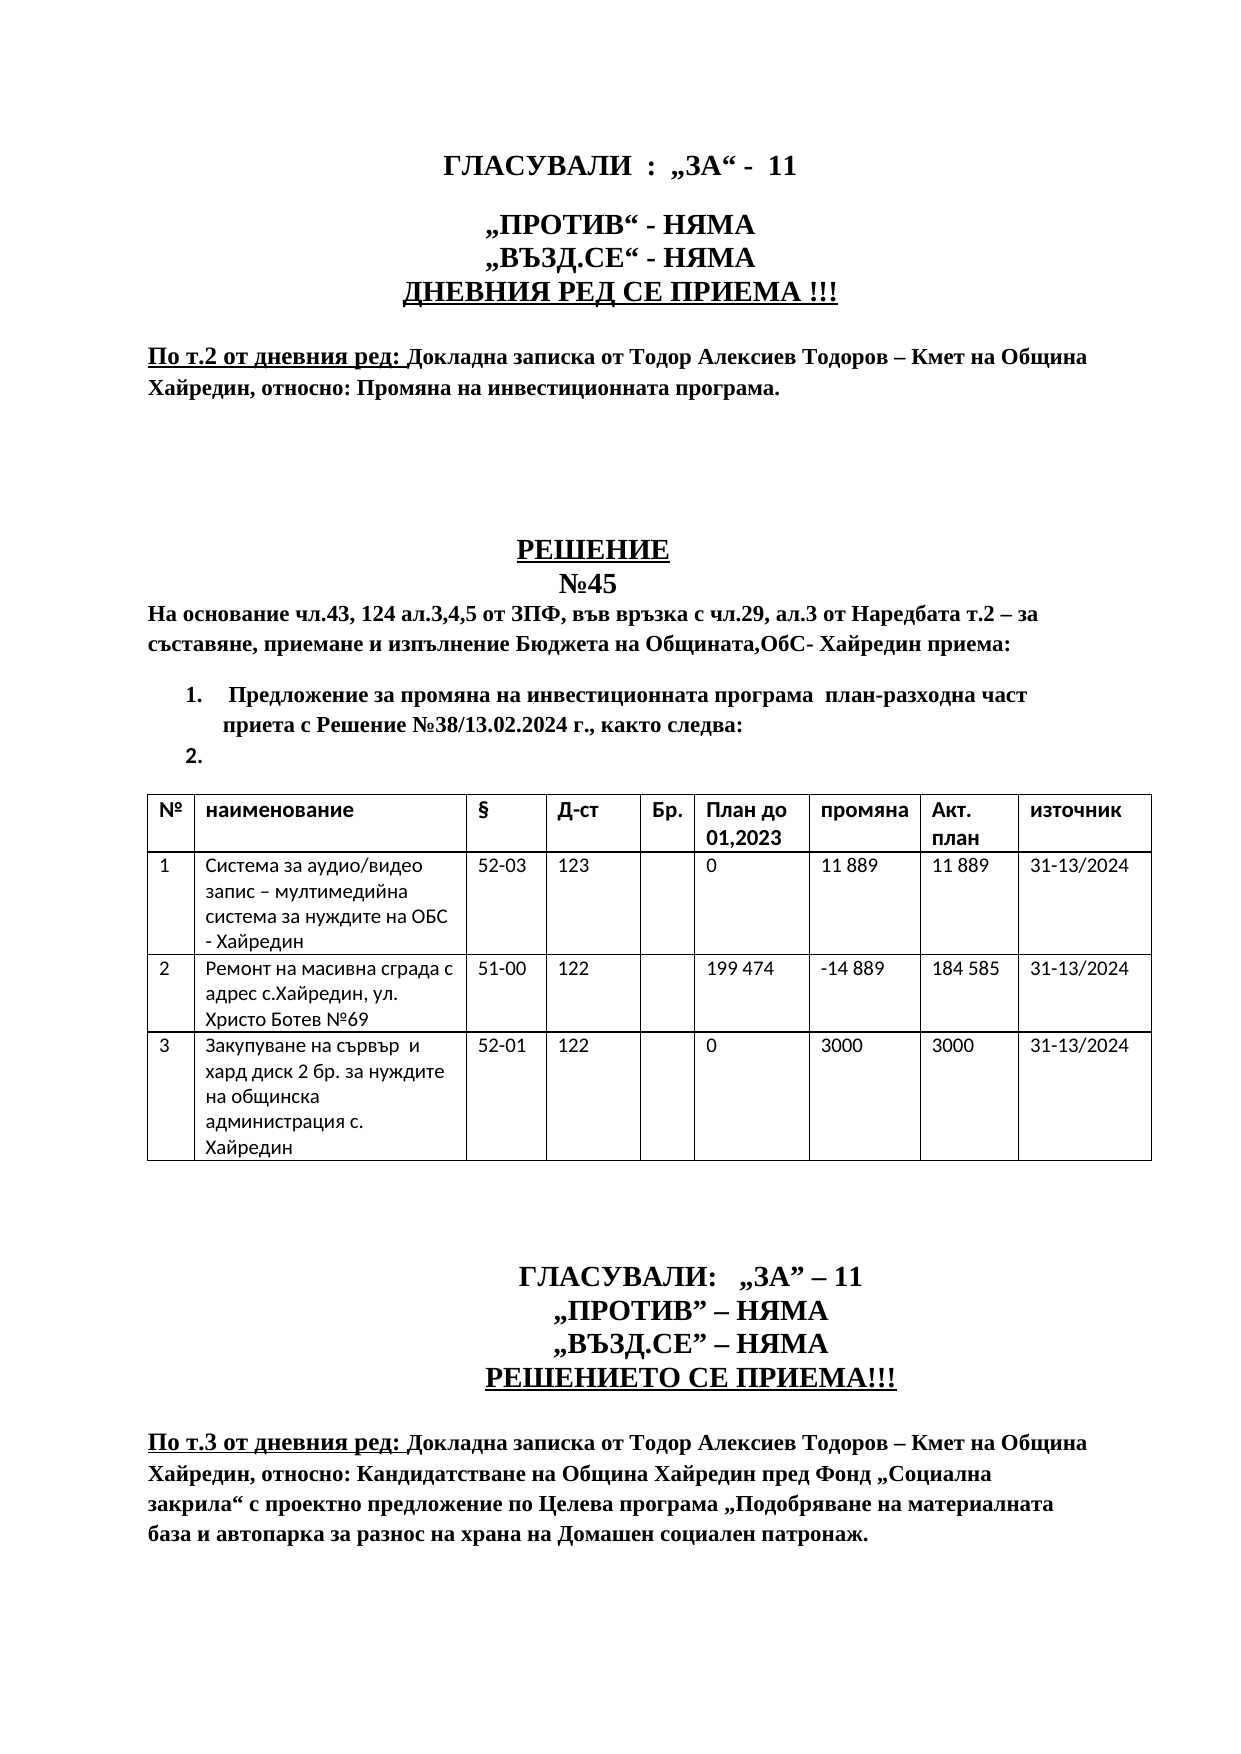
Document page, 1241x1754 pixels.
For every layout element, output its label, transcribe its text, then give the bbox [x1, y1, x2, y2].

table_cell 52-01 [467, 1033, 546, 1159]
table_cell 199 474 [695, 955, 809, 1031]
table_cell 3000 [921, 1033, 1018, 1159]
table_cell [641, 955, 694, 1031]
text „ВЪЗД.СЕ“ - НЯМА [148, 241, 1093, 274]
table_cell 0 [695, 1033, 809, 1159]
table_header Бр. [641, 795, 694, 851]
table_cell 2 [148, 955, 194, 1031]
table_cell 31-13/2024 [1019, 955, 1151, 1031]
table_cell 52-03 [467, 853, 546, 954]
text РЕШЕНИЕ [443, 532, 1160, 566]
text ГЛАСУВАЛИ : „ЗА“ - 11 [148, 148, 1093, 181]
table_header § [467, 795, 546, 851]
table_header промяна [810, 795, 920, 851]
table_cell 122 [547, 1033, 640, 1159]
text ДНЕВНИЯ РЕД СЕ ПРИЕМА !!! [148, 274, 1093, 308]
text №45 [369, 566, 1160, 599]
table_header наименование [195, 795, 466, 851]
table_cell 51-00 [467, 955, 546, 1031]
table_header Акт. план [921, 795, 1018, 851]
table_cell 11 889 [810, 853, 920, 954]
table_cell 31-13/2024 [1019, 1033, 1151, 1159]
table_cell Закупуване на сървър и хард диск 2 бр. за нуждите на общинска администрация с. Хайредин [195, 1033, 466, 1159]
list Предложение за промяна на инвестиционната програма план-разходна част приета с Решение №38/13.02.2024 г., както следва: [185, 681, 1093, 737]
table_cell 1 [148, 853, 194, 954]
table_cell 0 [695, 853, 809, 954]
table_header източник [1019, 795, 1151, 851]
text „ПРОТИВ“ - НЯМА [148, 207, 1093, 241]
table_header № [148, 795, 194, 851]
table_cell -14 889 [810, 955, 920, 1031]
table_cell Ремонт на масивна сграда с адрес с.Хайредин, ул. Христо Ботев №69 [195, 955, 466, 1031]
table_cell 123 [547, 853, 640, 954]
table_cell 11 889 [921, 853, 1018, 954]
text На основание чл.43, 124 ал.3,4,5 от ЗПФ, във връзка с чл.29, ал.3 от Наредбата т.2 – за съставяне, приемане и изпълнение Бюджета на Общината,ОбС- Хайредин приема: [148, 599, 1093, 656]
table_cell 3000 [810, 1033, 920, 1159]
table_cell 122 [547, 955, 640, 1031]
table_cell 184 585 [921, 955, 1018, 1031]
text РЕШЕНИЕТО СЕ ПРИЕМА!!! [221, 1360, 1160, 1393]
text „ПРОТИВ” – НЯМА [221, 1293, 1160, 1326]
table_cell 3 [148, 1033, 194, 1159]
table_cell [641, 1033, 694, 1159]
text ГЛАСУВАЛИ: „ЗА” – 11 [221, 1259, 1160, 1293]
table_header Д-ст [547, 795, 640, 851]
text По т.3 от дневния ред: Докладна записка от Тодор Алексиев Тодоров – Кмет на Община Хайредин, относно: Кандидатстване на Община Хайредин пред Фонд „Социална закрила“ с проектно предложение по Целева програма „Подобряване на материалната база и автопарка за разнос на храна на Домашен социален патронаж. [148, 1427, 1093, 1546]
text „ВЪЗД.СЕ” – НЯМА [221, 1326, 1160, 1360]
table_header План до 01,2023 [695, 795, 809, 851]
table_cell 31-13/2024 [1019, 853, 1151, 954]
text По т.2 от дневния ред: Докладна записка от Тодор Алексиев Тодоров – Кмет на Община Хайредин, относно: Промяна на инвестиционната програма. [148, 341, 1093, 400]
table_cell [641, 853, 694, 954]
table_cell Система за аудио/видео запис – мултимедийна система за нуждите на ОБС - Хайредин [195, 853, 466, 954]
